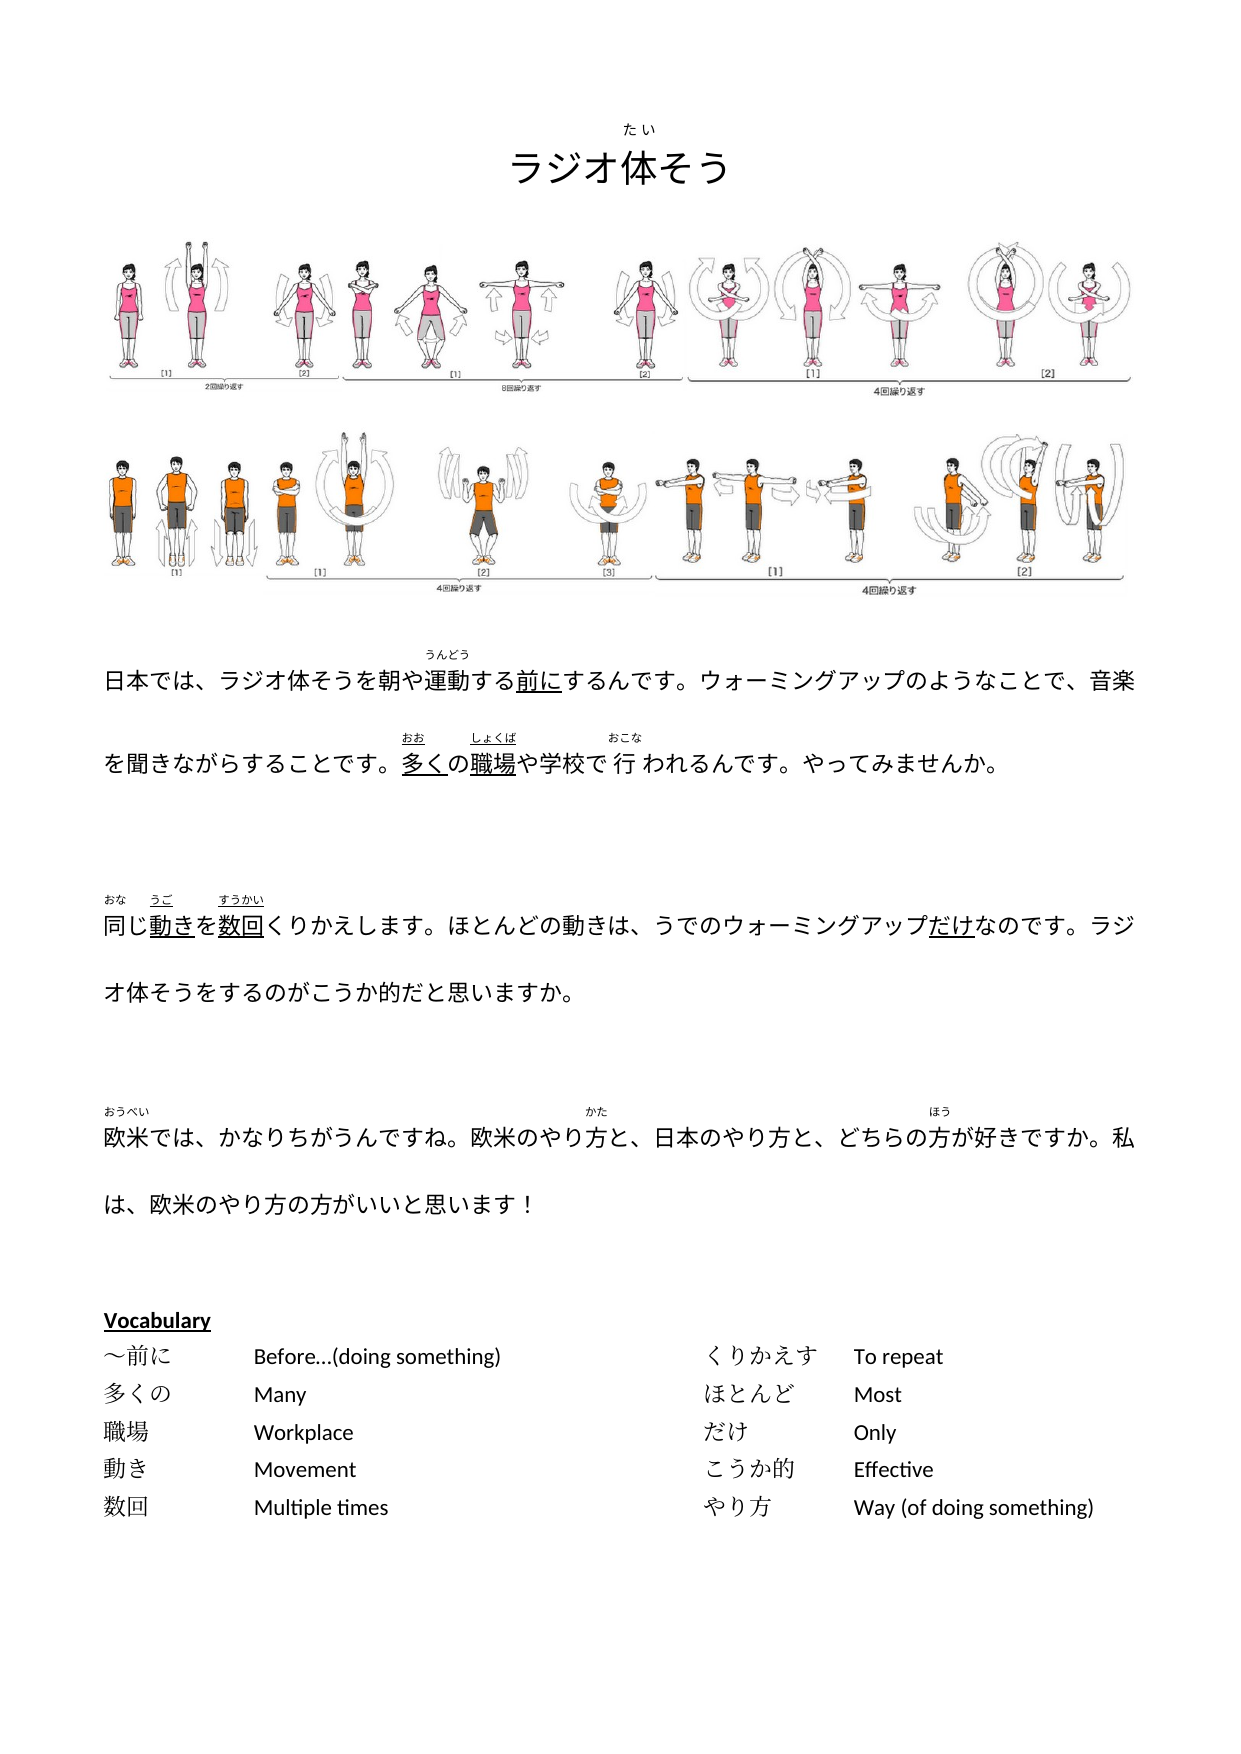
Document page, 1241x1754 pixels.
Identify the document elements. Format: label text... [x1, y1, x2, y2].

text ～前に Before…(doing something) くりかえす To repeat [103, 1338, 1137, 1371]
text じきをくりかえします。ほとんどの動きは、うでのウォーミングアップだけなのです。ラジオ体そうをするのがこうか的だと思いますか。 [103, 891, 1137, 1008]
text 日本では、ラジオ体そうを朝やする前にするんです。ウォーミングアップのようなことで、音楽を聞きながらすることです。くのや学校でわれるんです。やってみませんか。 [103, 646, 1137, 779]
text 数回 Multiple times やり方 Way (of doing something) [103, 1489, 1137, 1522]
text ラジオそう [103, 118, 1137, 194]
text では、かなりちがうんですね。欧米のやりと、日本のやり方と、どちらのが好きですか。私は、欧米のやり方の方がいいと思います！ [103, 1103, 1137, 1220]
text 動き Movement こうか的 Effective [103, 1452, 1137, 1484]
picture [103, 225, 1137, 608]
text 職場 Workplace だけ Only [103, 1414, 1137, 1447]
text 多くの Many ほとんど Most [103, 1376, 1137, 1409]
text Vocabulary [103, 1306, 1137, 1334]
